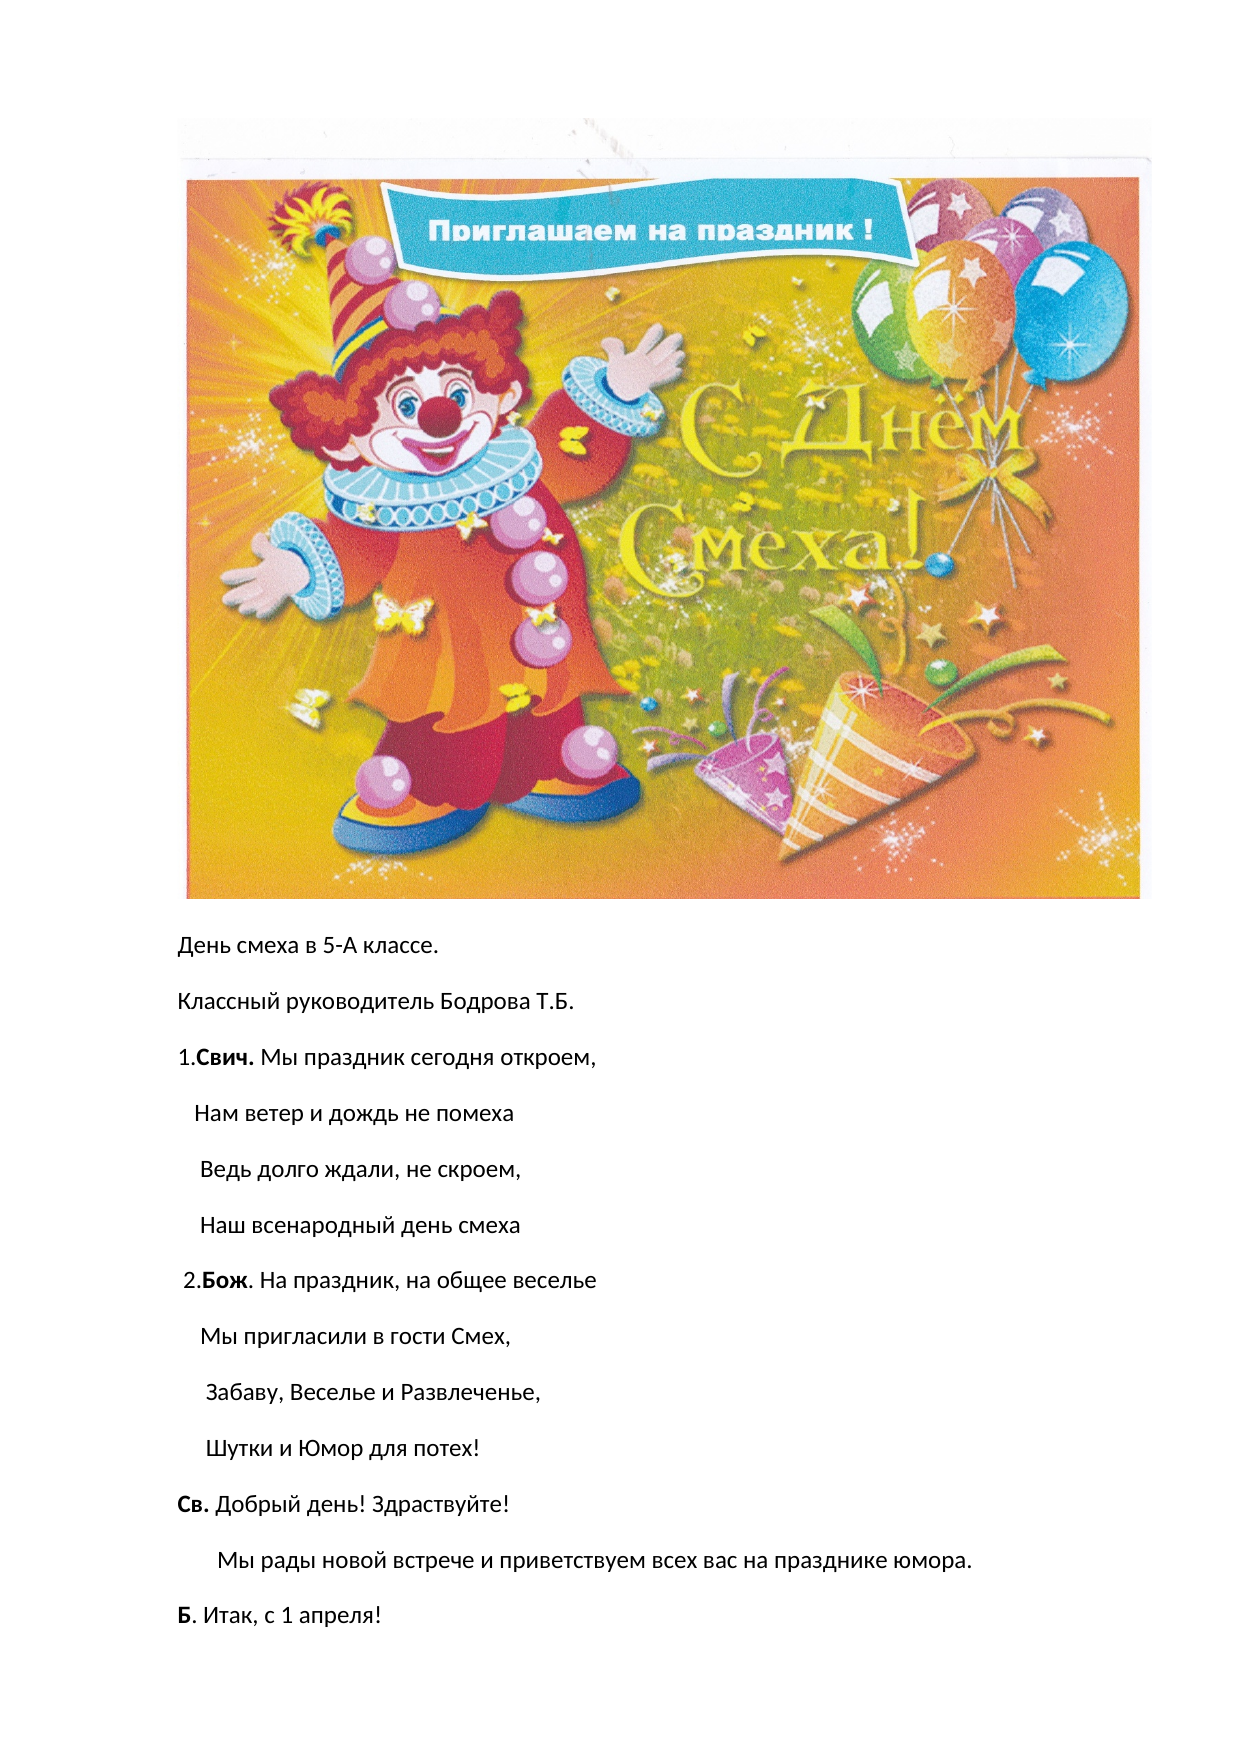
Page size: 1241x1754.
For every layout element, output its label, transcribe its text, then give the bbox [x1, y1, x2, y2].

text Наш всенародный день смеха [177, 1209, 1152, 1239]
text Ведь долго ждали, не скроем, [177, 1153, 1152, 1183]
text Классный руководитель Бодрова Т.Б. [177, 986, 1152, 1016]
text Нам ветер и дождь не помеха [177, 1097, 1152, 1128]
text Мы пригласили в гости Смех, [177, 1321, 1152, 1351]
text Б. Итак, с 1 апреля! [177, 1600, 1152, 1630]
picture [177, 118, 1152, 899]
text 2.Бож. На праздник, на общее веселье [177, 1265, 1152, 1295]
text Св. Добрый день! Здраствуйте! [177, 1488, 1152, 1518]
text Шутки и Юмор для потех! [177, 1432, 1152, 1463]
text День смеха в 5-А классе. [177, 930, 1152, 960]
text Забаву, Веселье и Развлеченье, [177, 1376, 1152, 1407]
text Мы рады новой встрече и приветствуем всех вас на празднике юмора. [177, 1544, 1152, 1574]
text 1.Свич. Мы праздник сегодня откроем, [177, 1041, 1152, 1072]
